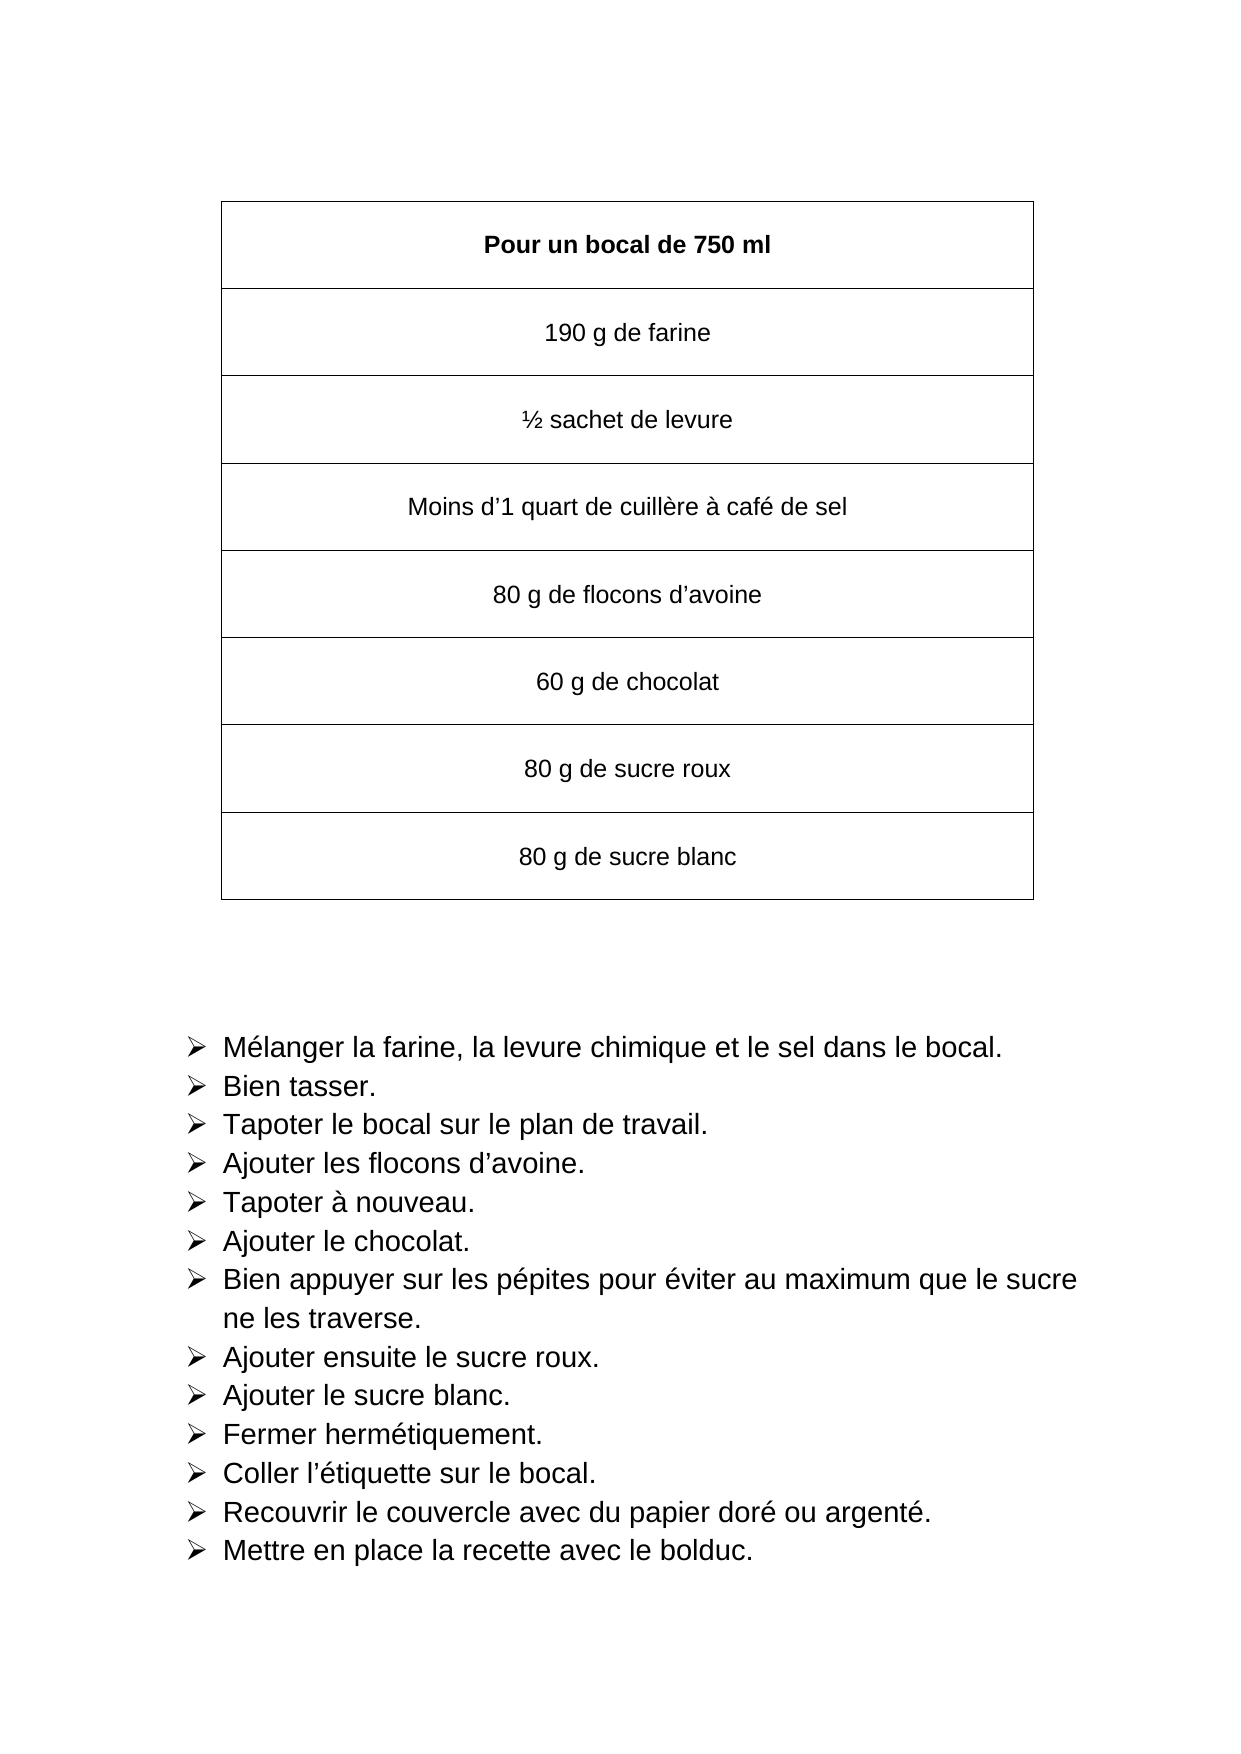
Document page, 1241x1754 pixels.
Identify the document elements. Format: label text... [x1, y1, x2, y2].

table_cell 60 g de chocolat [222, 638, 1033, 724]
list Bien appuyer sur les pépites pour éviter au maximum que le sucre ne les traverse. [185, 1262, 1093, 1334]
list Mélanger la farine, la levure chimique et le sel dans le bocal. [185, 1030, 1093, 1063]
table_cell ½ sachet de levure [222, 376, 1033, 462]
list Recouvrir le couvercle avec du papier doré ou argenté. [185, 1494, 1093, 1528]
list Ajouter le sucre blanc. [185, 1378, 1093, 1412]
list Ajouter les flocons d’avoine. [185, 1146, 1093, 1180]
list Bien tasser. [185, 1068, 1093, 1102]
list Coller l’étiquette sur le bocal. [185, 1456, 1093, 1489]
table_cell 80 g de sucre roux [222, 725, 1033, 812]
table_cell 80 g de sucre blanc [222, 813, 1033, 899]
list Fermer hermétiquement. [185, 1417, 1093, 1451]
table_cell Moins d’1 quart de cuillère à café de sel [222, 464, 1033, 550]
list Tapoter le bocal sur le plan de travail. [185, 1107, 1093, 1141]
list Ajouter ensuite le sucre roux. [185, 1339, 1093, 1373]
table_header Pour un bocal de 750 ml [222, 202, 1033, 288]
list Mettre en place la recette avec le bolduc. [185, 1533, 1093, 1567]
table_cell 80 g de flocons d’avoine [222, 551, 1033, 637]
table_cell 190 g de farine [222, 289, 1033, 375]
list Ajouter le chocolat. [185, 1223, 1093, 1257]
list Tapoter à nouveau. [185, 1185, 1093, 1218]
